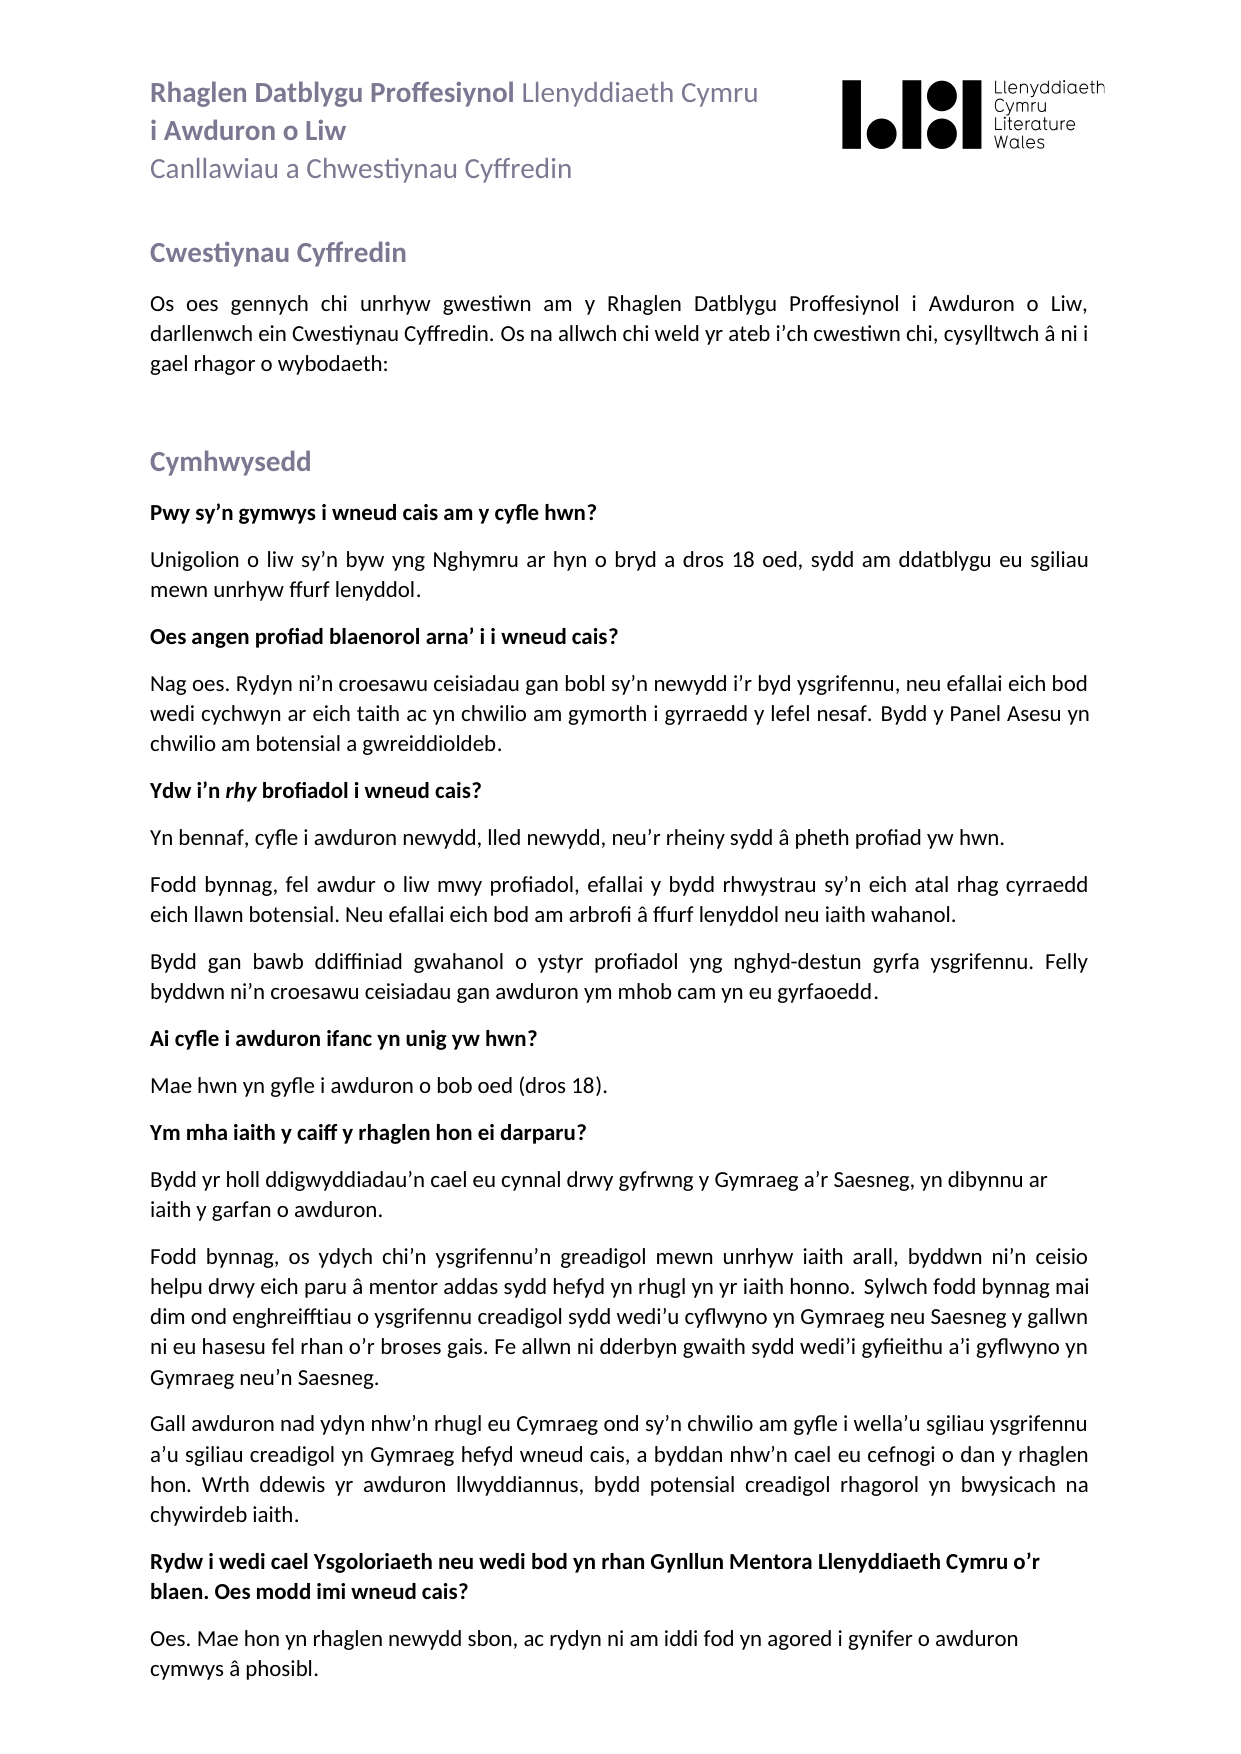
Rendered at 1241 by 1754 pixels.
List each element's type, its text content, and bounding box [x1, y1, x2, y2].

text Cymhwysedd [150, 443, 1090, 479]
text Pwy sy’n gymwys i wneud cais am y cyfle hwn? [150, 498, 1090, 526]
text Mae hwn yn gyfle i awduron o bob oed (dros 18). [150, 1071, 1090, 1099]
text Fodd bynnag, fel awdur o liw mwy profiadol, efallai y bydd rhwystrau sy’n eich atal rhag cyrraedd eich llawn botensial. Neu efallai eich bod am arbrofi â ffurf lenyddol neu iaith wahanol. [150, 870, 1090, 928]
text Os oes gennych chi unrhyw gwestiwn am y Rhaglen Datblygu Proffesiynol i Awduron o Liw, darllenwch ein Cwestiynau Cyffredin. Os na allwch chi weld yr ateb i’ch cwestiwn chi, cysylltwch â ni i gael rhagor o wybodaeth: [150, 289, 1090, 377]
text Yn bennaf, cyfle i awduron newydd, lled newydd, neu’r rheiny sydd â pheth profiad yw hwn. [150, 823, 1090, 851]
text Ydw i’n rhy brofiadol i wneud cais? [150, 776, 1090, 804]
text Ym mha iaith y caiff y rhaglen hon ei darparu? [150, 1118, 1090, 1146]
text Oes angen profiad blaenorol arna’ i i wneud cais? [150, 622, 1090, 650]
text Gall awduron nad ydyn nhw’n rhugl eu Cymraeg ond sy’n chwilio am gyfle i wella’u sgiliau ysgrifennu a’u sgiliau creadigol yn Gymraeg hefyd wneud cais, a byddan nhw’n cael eu cefnogi o dan y rhaglen hon. Wrth ddewis yr awduron llwyddiannus, bydd potensial creadigol rhagorol yn bwysicach na chywirdeb iaith. [150, 1409, 1090, 1528]
picture [842, 80, 1105, 149]
text Fodd bynnag, os ydych chi’n ysgrifennu’n greadigol mewn unrhyw iaith arall, byddwn ni’n ceisio helpu drwy eich paru â mentor addas sydd hefyd yn rhugl yn yr iaith honno. Sylwch fodd bynnag mai dim ond enghreifftiau o ysgrifennu creadigol sydd wedi’u cyflwyno yn Gymraeg neu Saesneg y gallwn ni eu hasesu fel rhan o’r broses gais. Fe allwn ni dderbyn gwaith sydd wedi’i gyfieithu a’i gyflwyno yn Gymraeg neu’n Saesneg. [150, 1242, 1090, 1391]
text Bydd gan bawb ddiffiniad gwahanol o ystyr profiadol yng nghyd-destun gyrfa ysgrifennu. Felly byddwn ni’n croesawu ceisiadau gan awduron ym mhob cam yn eu gyrfaoedd. [150, 947, 1090, 1005]
text Bydd yr holl ddigwyddiadau’n cael eu cynnal drwy gyfrwng y Gymraeg a’r Saesneg, yn dibynnu ar iaith y garfan o awduron. [150, 1165, 1090, 1223]
text Rydw i wedi cael Ysgoloriaeth neu wedi bod yn rhan Gynllun Mentora Llenyddiaeth Cymru o’r blaen. Oes modd imi wneud cais? [150, 1547, 1090, 1605]
text Oes. Mae hon yn rhaglen newydd sbon, ac rydyn ni am iddi fod yn agored i gynifer o awduron cymwys â phosibl. [150, 1624, 1090, 1682]
text Nag oes. Rydyn ni’n croesawu ceisiadau gan bobl sy’n newydd i’r byd ysgrifennu, neu efallai eich bod wedi cychwyn ar eich taith ac yn chwilio am gymorth i gyrraedd y lefel nesaf. Bydd y Panel Asesu yn chwilio am botensial a gwreiddioldeb. [150, 669, 1090, 757]
text Unigolion o liw sy’n byw yng Nghymru ar hyn o bryd a dros 18 oed, sydd am ddatblygu eu sgiliau mewn unrhyw ffurf lenyddol. [150, 545, 1090, 603]
text Cwestiynau Cyffredin [150, 234, 1090, 269]
text Ai cyfle i awduron ifanc yn unig yw hwn? [150, 1024, 1090, 1052]
